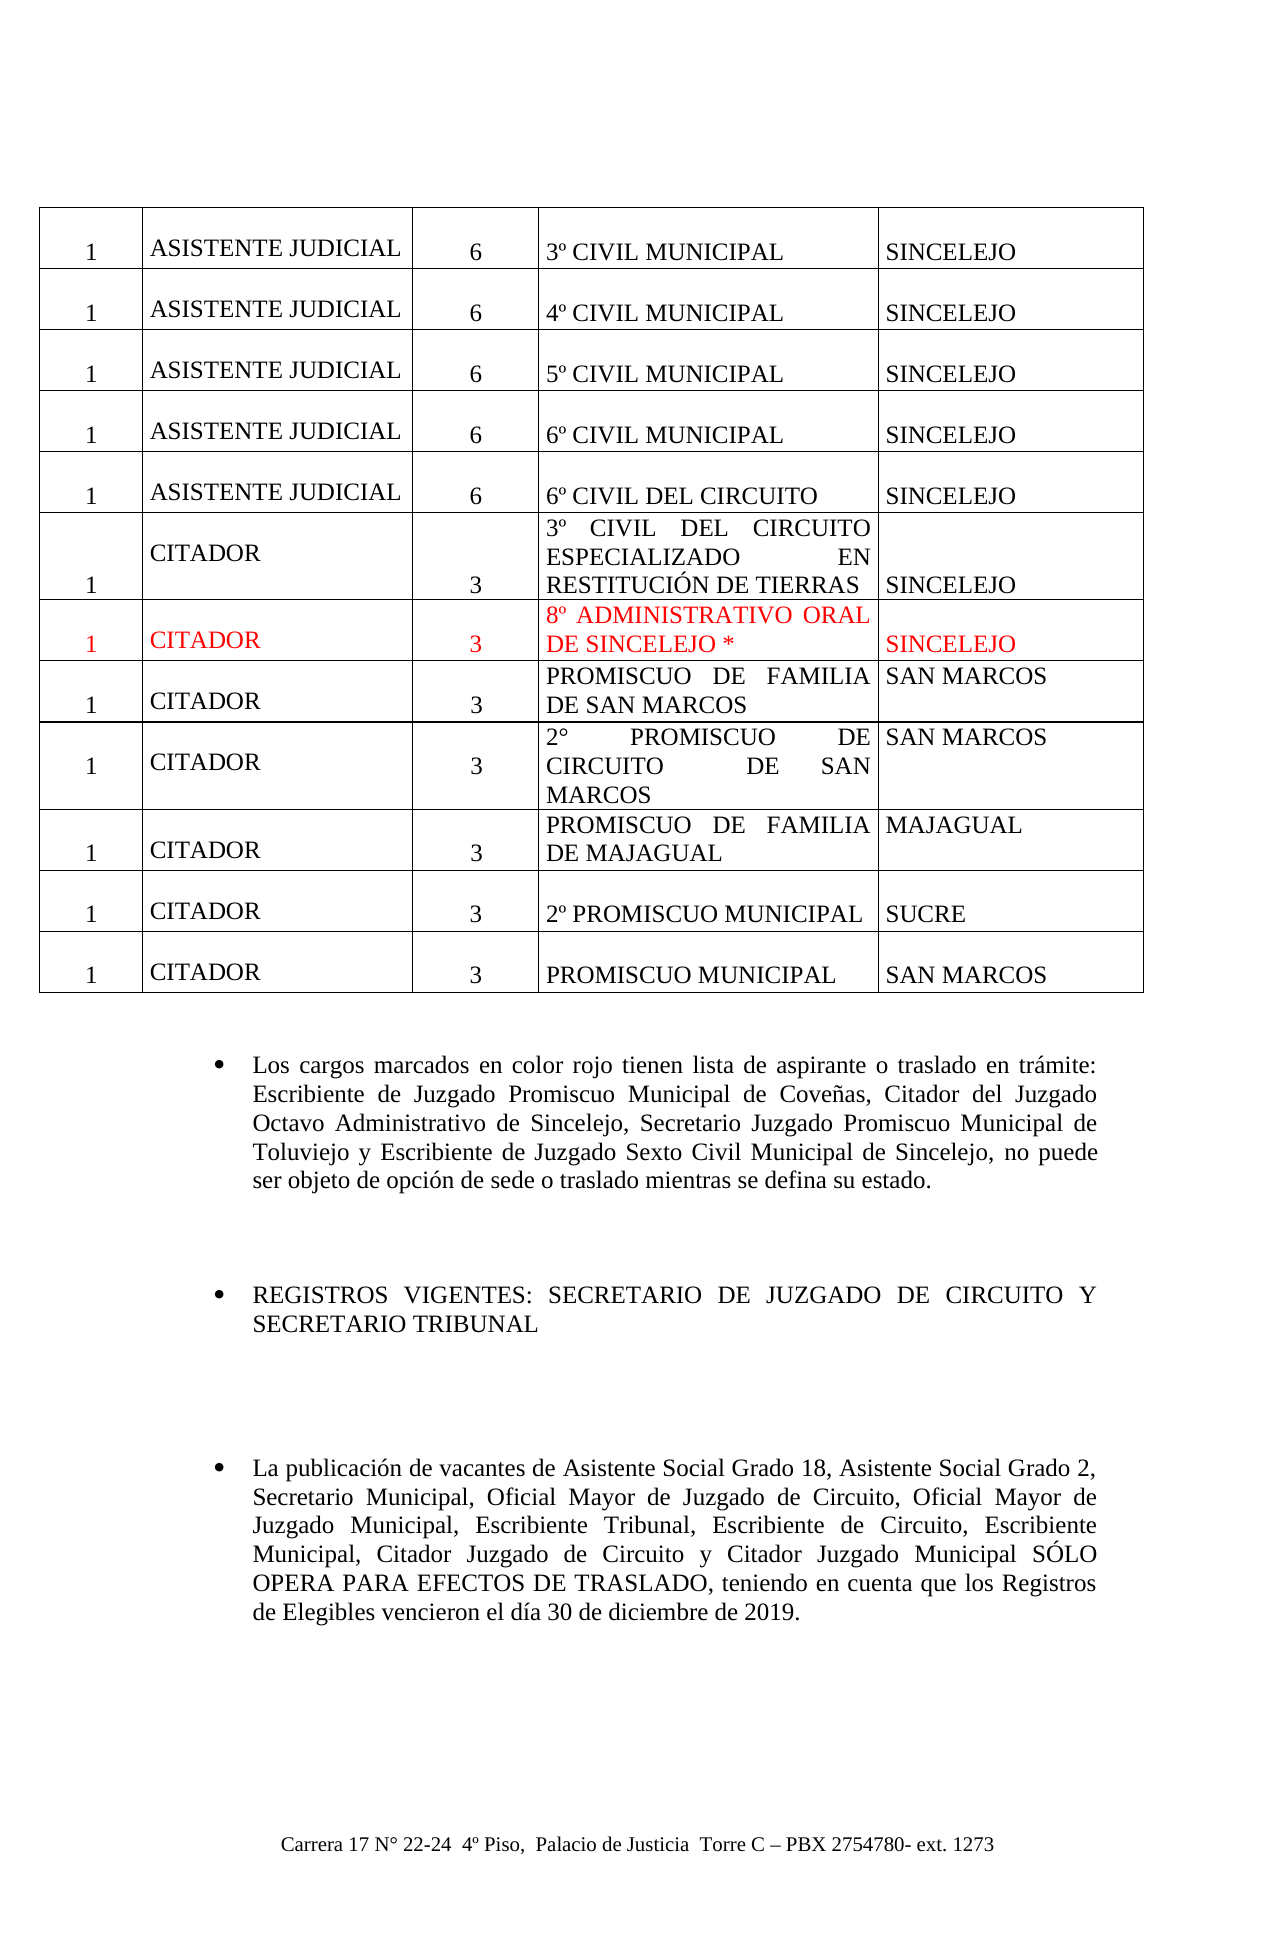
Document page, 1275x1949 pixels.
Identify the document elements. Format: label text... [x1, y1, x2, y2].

table_cell 3º CIVIL MUNICIPAL [539, 208, 878, 268]
table_cell SINCELEJO [879, 600, 1143, 660]
table_cell 1 [40, 810, 142, 870]
table_cell ASISTENTE JUDICIAL [143, 391, 412, 451]
table_cell SAN MARCOS [879, 932, 1143, 992]
table_cell ASISTENTE JUDICIAL [143, 208, 412, 268]
table_cell CITADOR [143, 513, 412, 599]
table_cell 1 [40, 600, 142, 660]
table_cell 1 [40, 208, 142, 268]
table_cell SAN MARCOS [879, 723, 1143, 809]
table_cell 3 [413, 871, 538, 931]
table_cell 6 [413, 208, 538, 268]
table_cell ASISTENTE JUDICIAL [143, 330, 412, 390]
table_cell PROMISCUO DE FAMILIA DE SAN MARCOS [539, 661, 878, 721]
table_cell 1 [40, 452, 142, 512]
table_cell CITADOR [143, 600, 412, 660]
list Los cargos marcados en color rojo tienen lista de aspirante o traslado en trámite: Escribiente de Juzgado Promiscuo Municipal de Coveñas, Citador del Juzgado Octavo Administrativo de Sincelejo, Secretario Juzgado Promiscuo Municipal de Toluviejo y Escribiente de Juzgado Sexto Civil Municipal de Sincelejo, no puede ser objeto de opción de sede o traslado mientras se defina su estado. [215, 1050, 1098, 1194]
table_cell 6 [413, 391, 538, 451]
table_cell CITADOR [143, 810, 412, 870]
table_cell CITADOR [143, 661, 412, 721]
table_cell SUCRE [879, 871, 1143, 931]
table_cell 3º CIVIL DEL CIRCUITO ESPECIALIZADO EN RESTITUCIÓN DE TIERRAS [539, 513, 878, 599]
table_cell 3 [413, 513, 538, 599]
table_cell 1 [40, 932, 142, 992]
table_cell MAJAGUAL [879, 810, 1143, 870]
list REGISTROS VIGENTES: SECRETARIO DE JUZGADO DE CIRCUITO Y SECRETARIO TRIBUNAL [215, 1280, 1098, 1338]
table_cell 1 [40, 269, 142, 329]
table_cell 1 [40, 330, 142, 390]
table_cell SAN MARCOS [879, 661, 1143, 721]
table_cell PROMISCUO MUNICIPAL [539, 932, 878, 992]
table_cell 1 [40, 661, 142, 721]
table_cell 6º CIVIL MUNICIPAL [539, 391, 878, 451]
table_cell 6 [413, 330, 538, 390]
table_cell PROMISCUO DE FAMILIA DE MAJAGUAL [539, 810, 878, 870]
table_cell SINCELEJO [879, 269, 1143, 329]
table_cell 6 [413, 269, 538, 329]
table_cell 1 [40, 871, 142, 931]
table_cell 2º PROMISCUO MUNICIPAL [539, 871, 878, 931]
table_cell 1 [40, 391, 142, 451]
table_cell 3 [413, 932, 538, 992]
table_cell 8º ADMINISTRATIVO ORAL DE SINCELEJO * [539, 600, 878, 660]
table_cell 1 [40, 723, 142, 809]
table_cell SINCELEJO [879, 513, 1143, 599]
table_cell 2° PROMISCUO DE CIRCUITO DE SAN MARCOS [539, 723, 878, 809]
table_cell 6º CIVIL DEL CIRCUITO [539, 452, 878, 512]
table_cell SINCELEJO [879, 208, 1143, 268]
table_cell CITADOR [143, 932, 412, 992]
table_cell 4º CIVIL MUNICIPAL [539, 269, 878, 329]
table_cell SINCELEJO [879, 391, 1143, 451]
table_cell CITADOR [143, 871, 412, 931]
list La publicación de vacantes de Asistente Social Grado 18, Asistente Social Grado 2, Secretario Municipal, Oficial Mayor de Juzgado de Circuito, Oficial Mayor de Juzgado Municipal, Escribiente Tribunal, Escribiente de Circuito, Escribiente Municipal, Citador Juzgado de Circuito y Citador Juzgado Municipal SÓLO OPERA PARA EFECTOS DE TRASLADO, teniendo en cuenta que los Registros de Elegibles vencieron el día 30 de diciembre de 2019. [215, 1453, 1098, 1625]
table_cell 5º CIVIL MUNICIPAL [539, 330, 878, 390]
table_cell 1 [40, 513, 142, 599]
table_cell CITADOR [143, 723, 412, 809]
table_cell SINCELEJO [879, 330, 1143, 390]
table_cell 3 [413, 723, 538, 809]
table_cell ASISTENTE JUDICIAL [143, 452, 412, 512]
table_cell 3 [413, 810, 538, 870]
table_cell SINCELEJO [879, 452, 1143, 512]
table_cell 3 [413, 661, 538, 721]
table_cell ASISTENTE JUDICIAL [143, 269, 412, 329]
table_cell 3 [413, 600, 538, 660]
table_cell 6 [413, 452, 538, 512]
